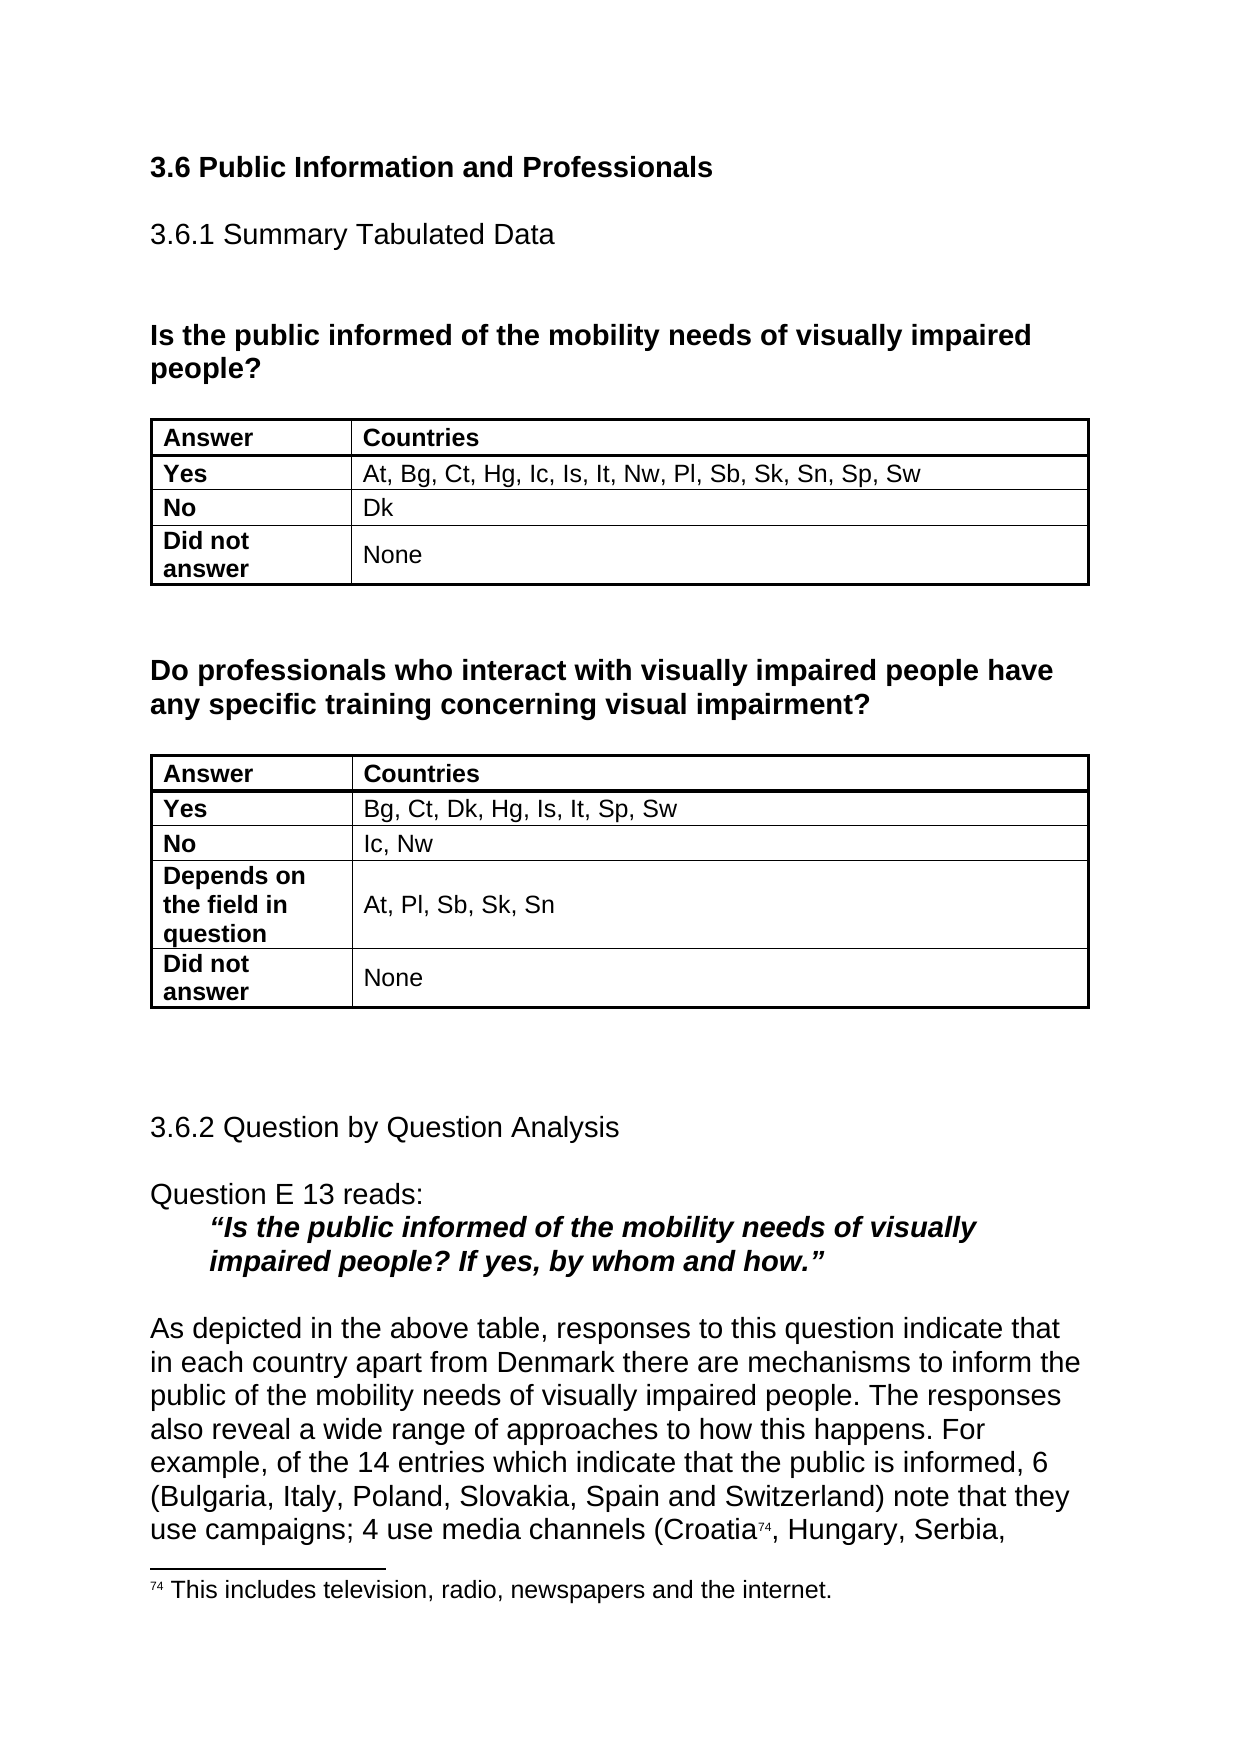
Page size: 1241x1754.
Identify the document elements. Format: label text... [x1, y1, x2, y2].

subtitle 3.6.2 Question by Question Analysis [150, 1110, 1090, 1143]
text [150, 1311, 1090, 1546]
table_cell Bg, Ct, Dk, Hg, Is, It, Sp, Sw [353, 793, 1087, 825]
table_cell At, Bg, Ct, Hg, Ic, Is, It, Nw, Pl, Sb, Sk, Sn, Sp, Sw [352, 457, 1087, 489]
table_cell Did not answer [153, 949, 352, 1006]
table_header Answer [153, 757, 352, 789]
table_header Answer [153, 421, 351, 454]
table_cell Dk [352, 490, 1087, 524]
table_cell No [153, 490, 351, 524]
table_header Countries [353, 757, 1087, 789]
table_cell No [153, 826, 352, 860]
table_header Countries [352, 421, 1087, 454]
table_cell None [352, 526, 1087, 583]
table_cell Did not answer [153, 526, 351, 583]
text “Is the public informed of the mobility needs of visually impaired people? If yes, by whom and how.” [209, 1210, 1090, 1277]
table_cell At, Pl, Sb, Sk, Sn [353, 861, 1087, 947]
table_cell Depends on the field in question [153, 861, 352, 947]
subtitle 3.6.1 Summary Tabulated Data [150, 217, 1090, 251]
table_cell None [353, 949, 1087, 1006]
table_cell Yes [153, 793, 352, 825]
table_cell Ic, Nw [353, 826, 1087, 860]
subtitle 3.6 Public Information and Professionals [150, 150, 1090, 183]
text Do professionals who interact with visually impaired people have any specific training concerning visual impairment? [150, 653, 1090, 720]
table_cell Yes [153, 457, 351, 489]
text Is the public informed of the mobility needs of visually impaired people? [150, 318, 1090, 385]
text Question E 13 reads: [150, 1177, 1090, 1210]
